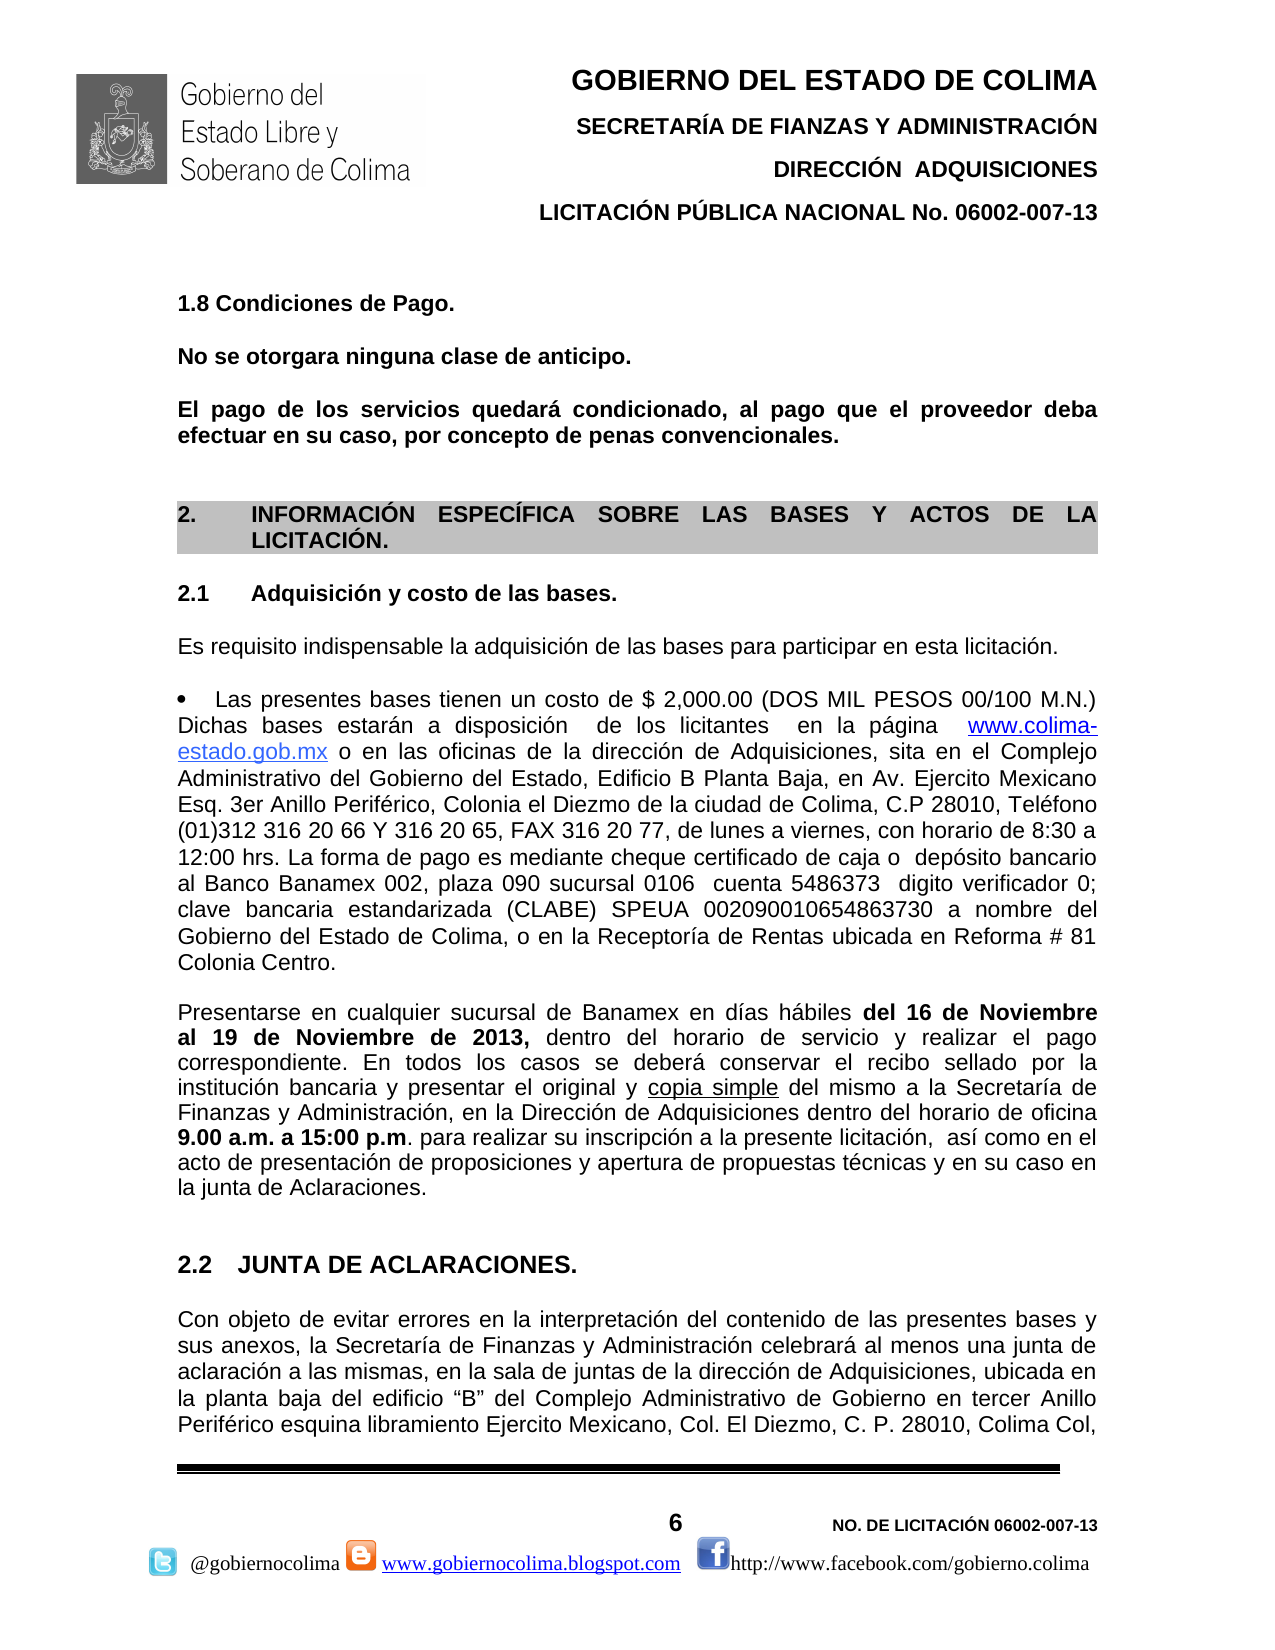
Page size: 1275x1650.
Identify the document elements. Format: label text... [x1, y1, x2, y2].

text 1.8 Condiciones de Pago. [177, 290, 1098, 317]
text No se otorgara ninguna clase de anticipo. [177, 343, 1098, 369]
picture [696, 1536, 731, 1571]
text 2.2 JUNTA DE ACLARACIONES. [177, 1251, 1098, 1279]
list Adquisición y costo de las bases. [177, 580, 1098, 607]
text Es requisito indispensable la adquisición de las bases para participar en esta licitación. [177, 633, 1098, 659]
picture [76, 74, 427, 187]
text El pago de los servicios quedará condicionado, al pago que el proveedor deba efectuar en su caso, por concepto de penas convencionales. [177, 396, 1098, 448]
list Las presentes bases tienen un costo de $ 2,000.00 (DOS MIL PESOS 00/100 M.N.) Dichas bases estarán a disposición de los licitantes en la página www.colima-estado.gob.mx o en las oficinas de la dirección de Adquisiciones, sita en el Complejo Administrativo del Gobierno del Estado, Edificio B Planta Baja, en Av. Ejercito Mexicano Esq. 3er Anillo Periférico, Colonia el Diezmo de la ciudad de Colima, C.P 28010, Teléfono (01)312 316 20 66 Y 316 20 65, FAX 316 20 77, de lunes a viernes, con horario de 8:30 a 12:00 hrs. La forma de pago es mediante cheque certificado de caja o depósito bancario al Banco Banamex 002, plaza 090 sucursal 0106 cuenta 5486373 digito verificador 0; clave bancaria estandarizada (CLABE) SPEUA 002090010654863730 a nombre del Gobierno del Estado de Colima, o en de Rentas ubicada en Reforma # 81 Colonia Centro. [177, 686, 1098, 976]
picture [148, 1547, 178, 1577]
text Presentarse en cualquier sucursal de Banamex en días hábiles del 16 de Noviembre al 19 de Noviembre de 2013, dentro del horario de servicio y realizar el pago correspondiente. En todos los casos se deberá conservar el recibo sellado por la institución bancaria y presentar el original y copia simple del mismo a de Finanzas y Administración, en de Adquisiciones dentro del horario de oficina .m. a 15:00 p.m. para realizar su inscripción a la presente licitación, así como en el acto de presentación de proposiciones y apertura de propuestas técnicas y en su caso en la junta de Aclaraciones. [177, 1001, 1098, 1201]
picture [345, 1539, 377, 1571]
text 2. Información especÍfica sobre Las bases y ACtos de [177, 501, 1098, 554]
